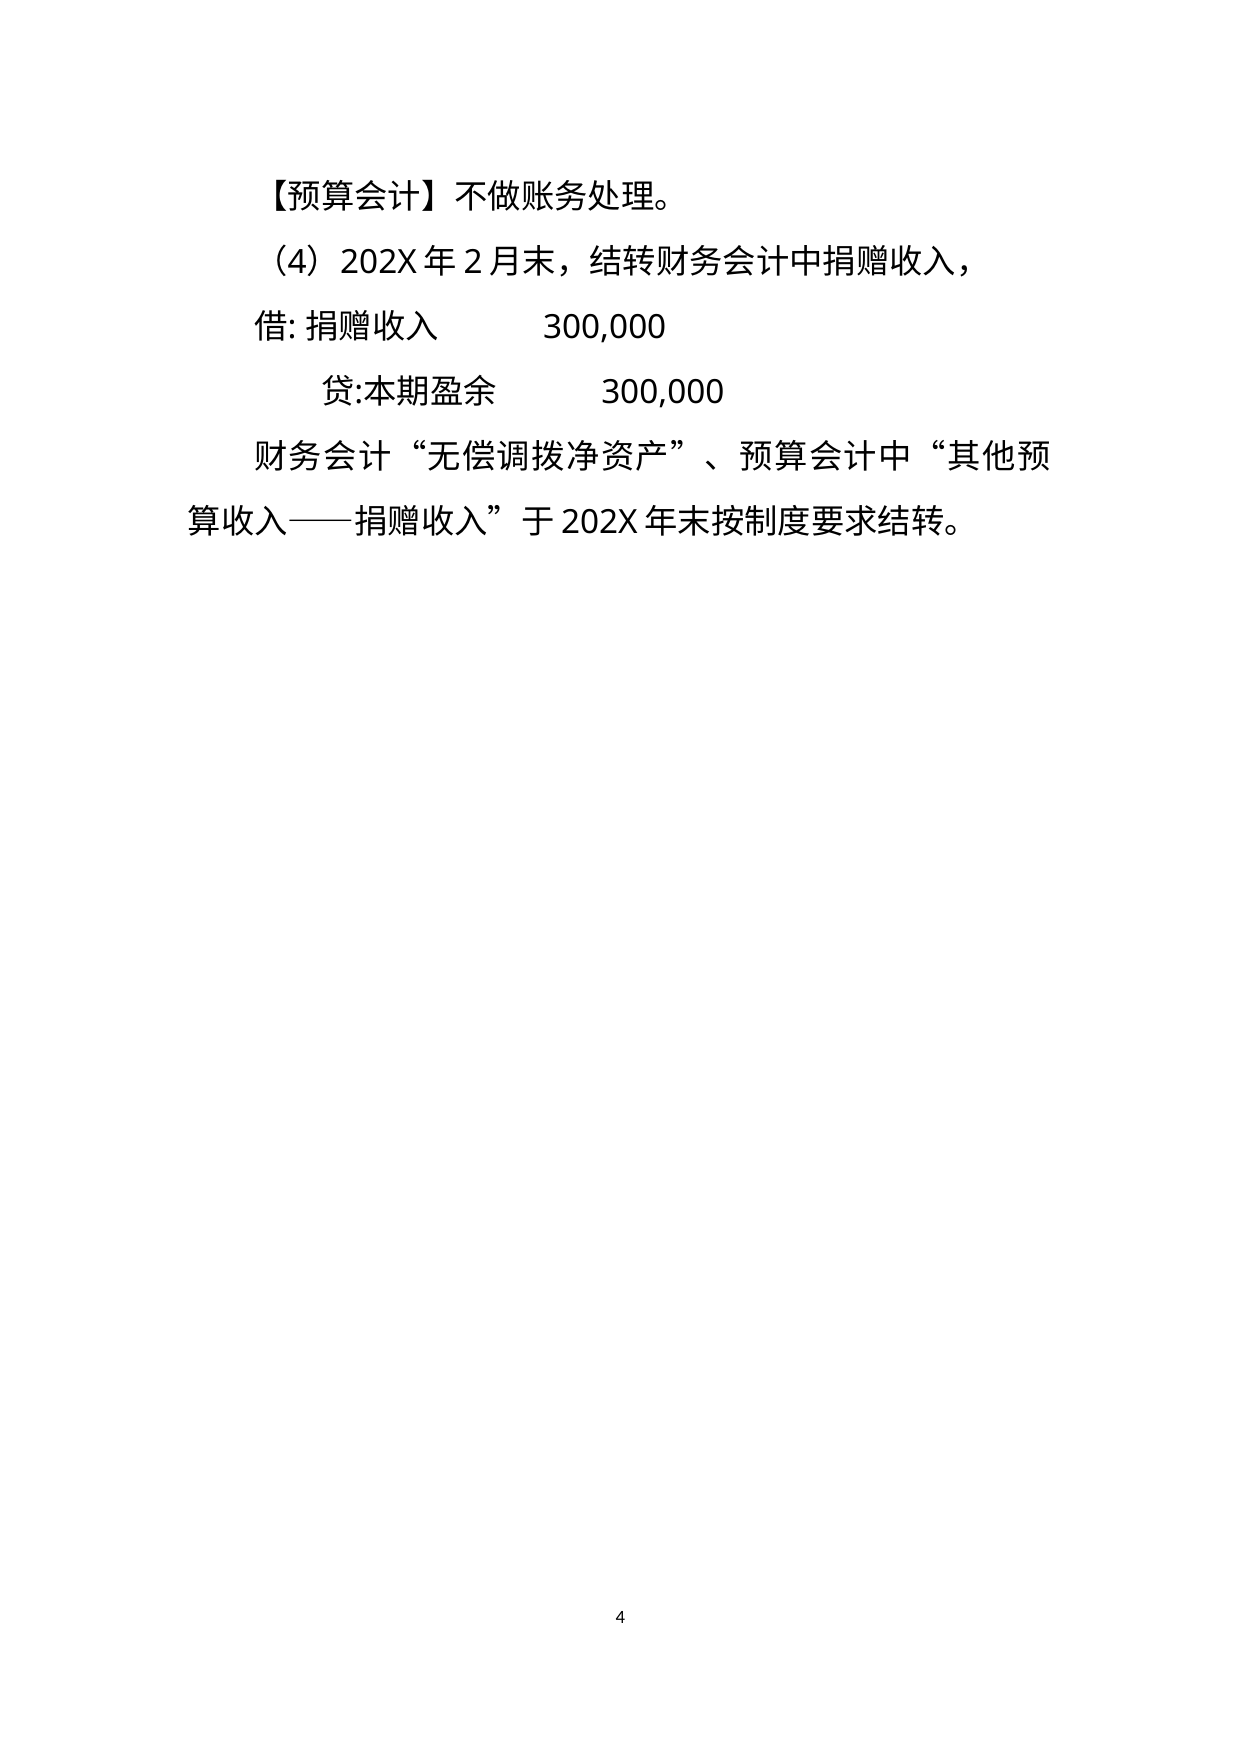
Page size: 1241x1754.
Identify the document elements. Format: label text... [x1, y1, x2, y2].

text 借: 捐赠收入 300,000 [187, 292, 1053, 357]
text 【预算会计】不做账务处理。 [187, 162, 1053, 227]
text 财务会计“无偿调拨净资产”、预算会计中“其他预算收入——捐赠收入”于202X年末按制度要求结转。 [187, 422, 1053, 552]
text 贷:本期盈余 300,000 [187, 357, 1053, 422]
text （4）202X年2月末，结转财务会计中捐赠收入， [187, 227, 1053, 292]
